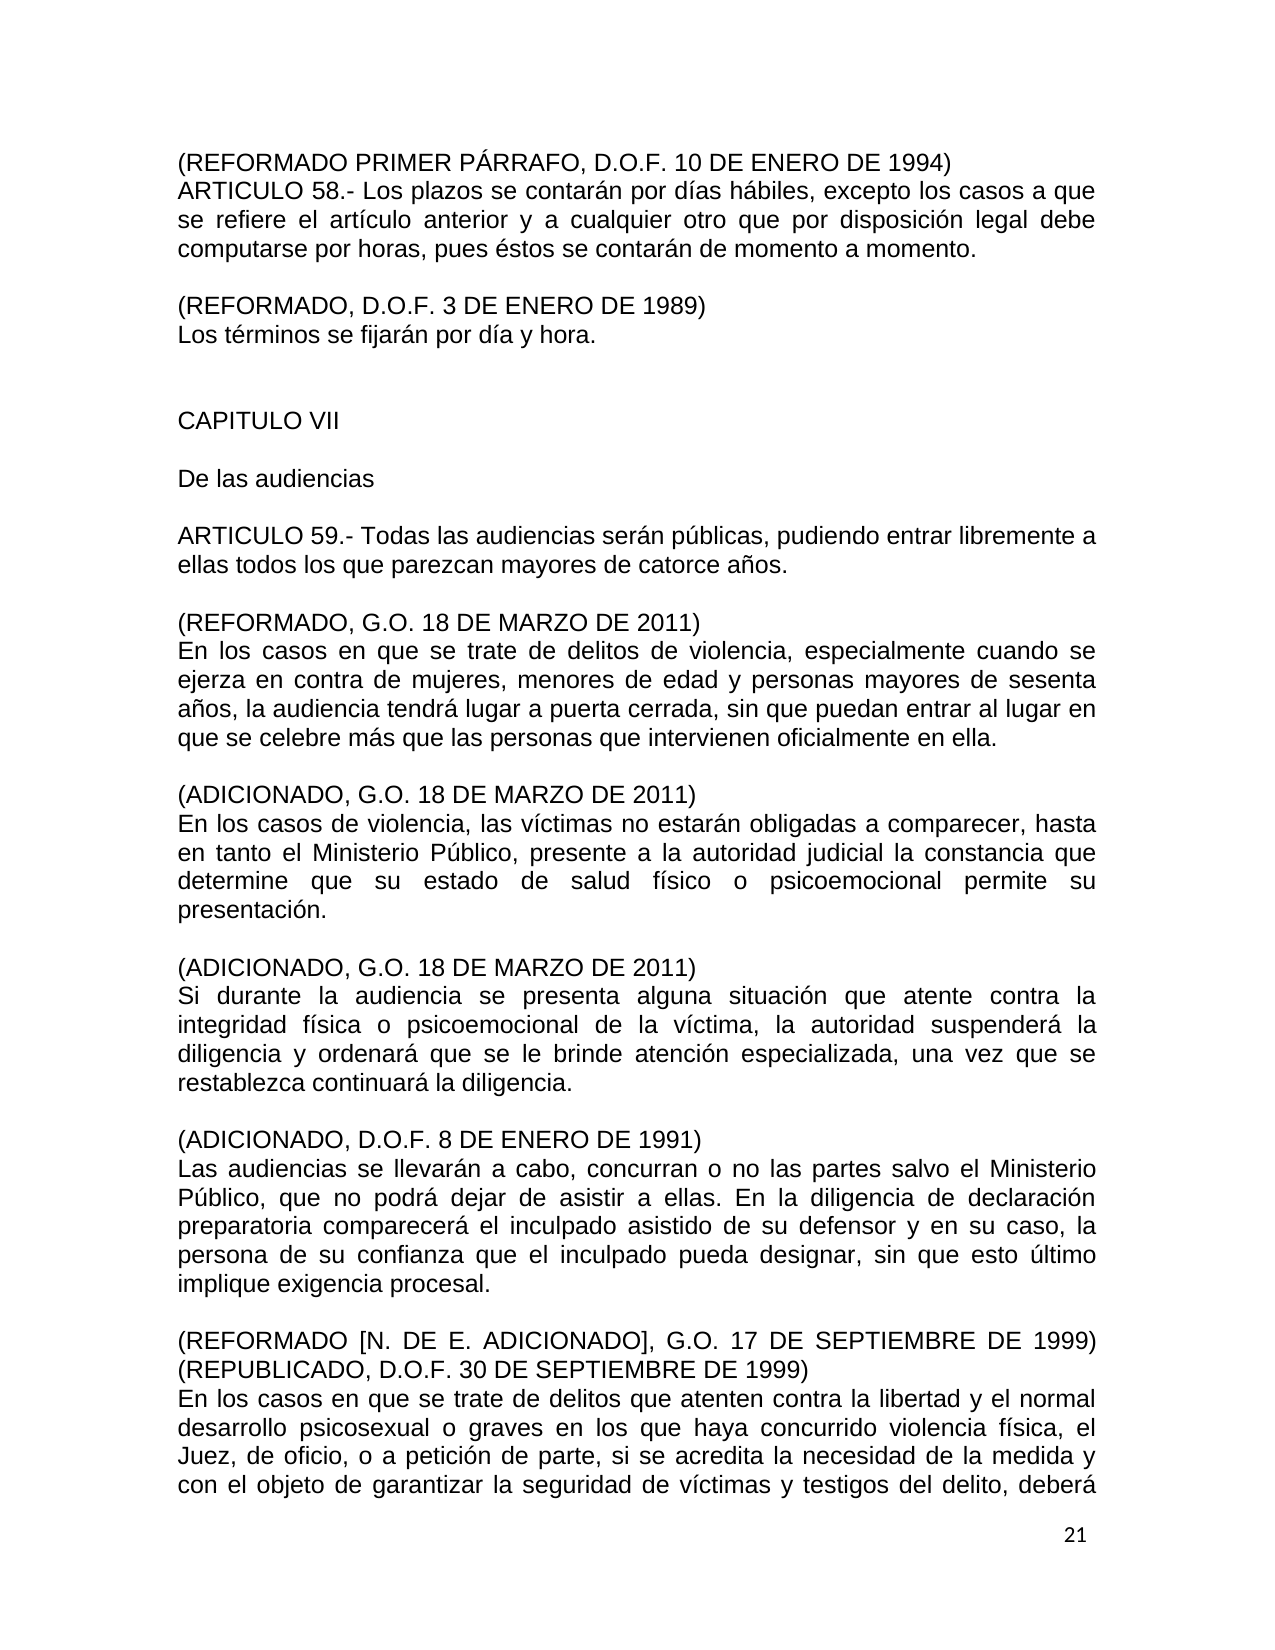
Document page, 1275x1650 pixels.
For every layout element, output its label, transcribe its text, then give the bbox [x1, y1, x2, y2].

text (ADICIONADO, G.O. 18 DE MARZO DE 2011) [177, 780, 1098, 809]
text (REFORMADO PRIMER PÁRRAFO, D.O.F. 10 DE ENERO DE 1994) [177, 148, 1098, 176]
text (REFORMADO, G.O. 18 DE MARZO DE 2011) [177, 608, 1098, 636]
text CAPITULO VII [177, 406, 1098, 435]
text ARTICULO 59.- Todas las audiencias serán públicas, pudiendo entrar libremente a ellas todos los que parezcan mayores de catorce años. [177, 521, 1098, 579]
text En los casos en que se trate de delitos de violencia, especialmente cuando se ejerza en contra de mujeres, menores de edad y personas mayores de sesenta años, la audiencia tendrá lugar a puerta cerrada, sin que puedan entrar al lugar en que se celebre más que las personas que intervienen oficialmente en ella. [177, 636, 1098, 751]
text De las audiencias [177, 464, 1098, 493]
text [177, 1384, 1098, 1499]
text En los casos de violencia, las víctimas no estarán obligadas a comparecer, hasta en tanto el Ministerio Público, presente a la autoridad judicial la constancia que determine que su estado de salud físico o psicoemocional permite su presentación. [177, 809, 1098, 924]
text Si durante la audiencia se presenta alguna situación que atente contra la integridad física o psicoemocional de la víctima, la autoridad suspenderá la diligencia y ordenará que se le brinde atención especializada, una vez que se restablezca continuará la diligencia. [177, 981, 1098, 1096]
text (REFORMADO, D.O.F. 3 DE ENERO DE 1989) [177, 291, 1098, 320]
text (ADICIONADO, G.O. 18 DE MARZO DE 2011) [177, 953, 1098, 981]
text Las audiencias se llevarán a cabo, concurran o no las partes salvo el Ministerio Público, que no podrá dejar de asistir a ellas. En la diligencia de declaración preparatoria comparecerá el inculpado asistido de su defensor y en su caso, la persona de su confianza que el inculpado pueda designar, sin que esto último implique exigencia procesal. [177, 1154, 1098, 1298]
text (REFORMADO [N. DE E. ADICIONADO], G.O. 17 DE SEPTIEMBRE DE 1999) (REPUBLICADO, D.O.F. 30 DE SEPTIEMBRE DE 1999) [177, 1326, 1098, 1384]
text (ADICIONADO, D.O.F. 8 DE ENERO DE 1991) [177, 1125, 1098, 1154]
text Los términos se fijarán por día y hora. [177, 320, 1098, 349]
text ARTICULO 58.- Los plazos se contarán por días hábiles, excepto los casos a que se refiere el artículo anterior y a cualquier otro que por disposición legal debe computarse por horas, pues éstos se contarán de momento a momento. [177, 176, 1098, 263]
